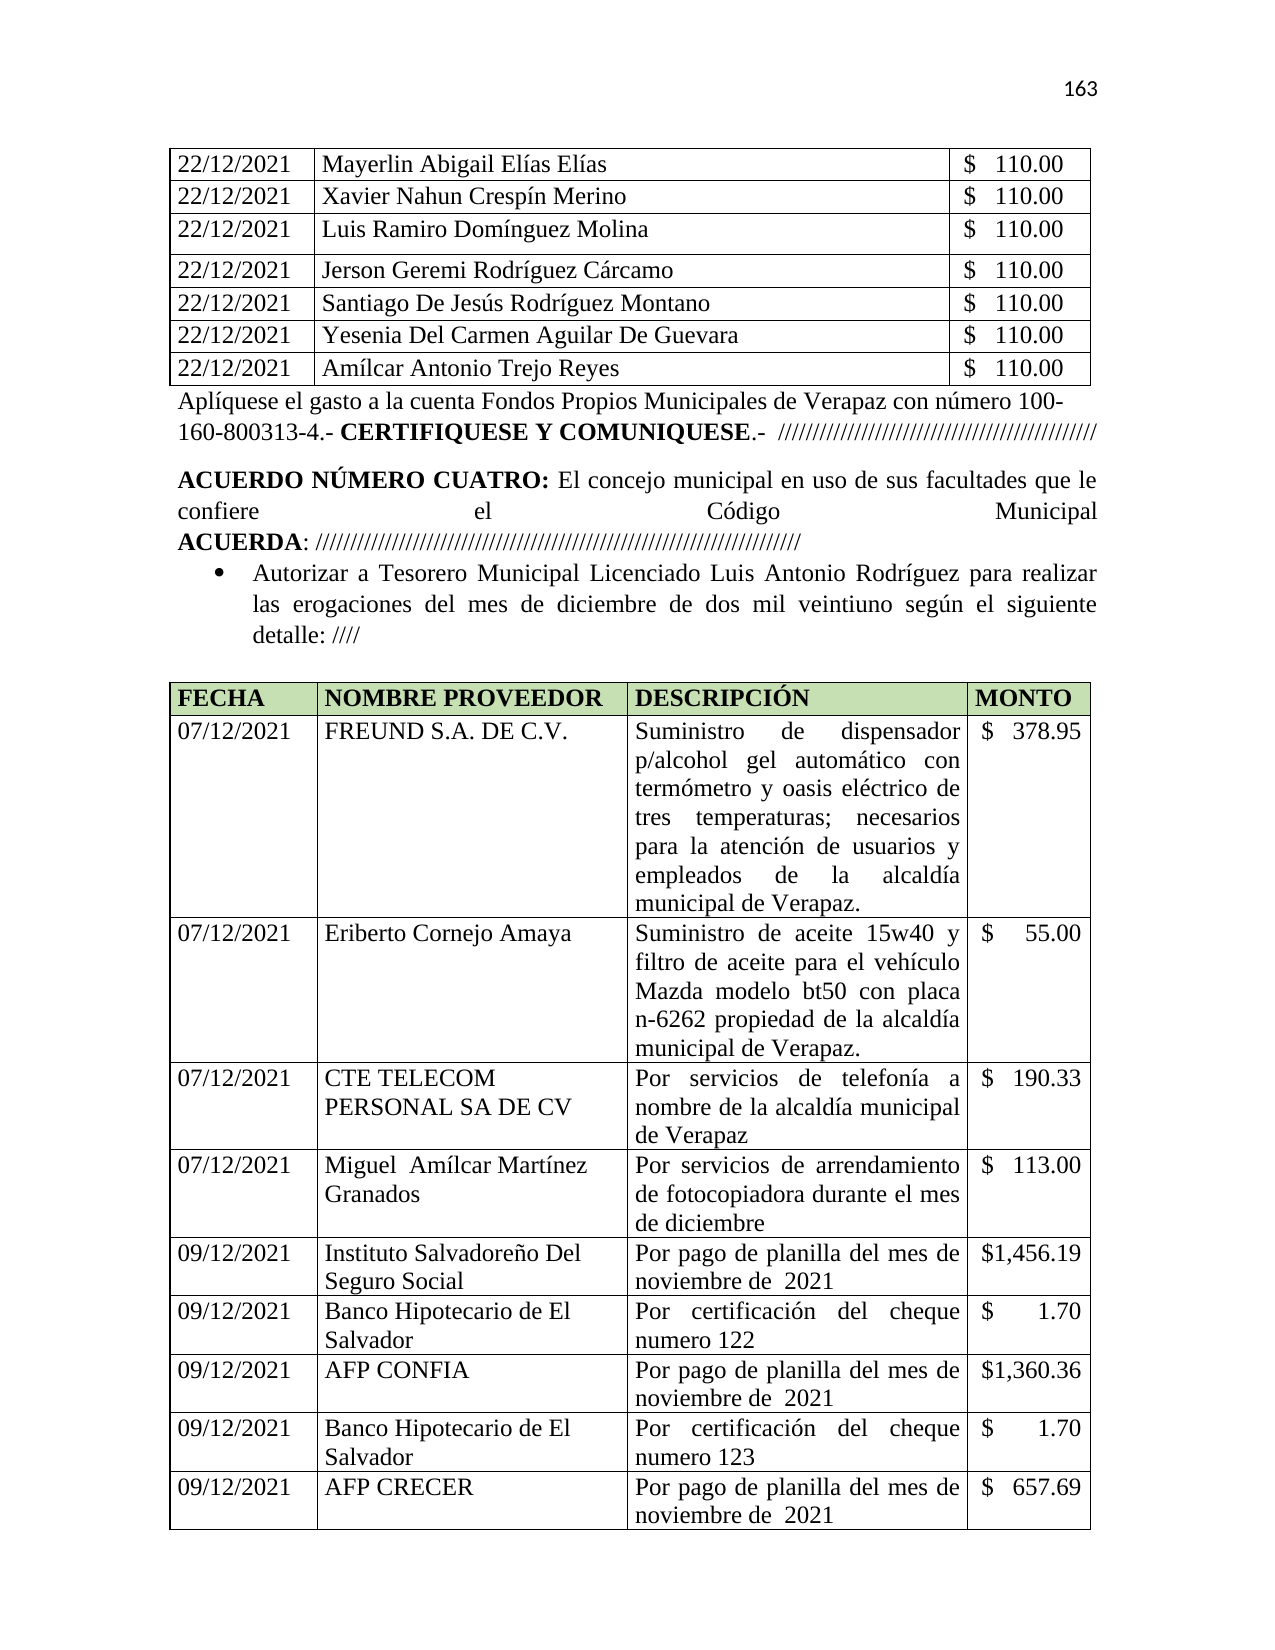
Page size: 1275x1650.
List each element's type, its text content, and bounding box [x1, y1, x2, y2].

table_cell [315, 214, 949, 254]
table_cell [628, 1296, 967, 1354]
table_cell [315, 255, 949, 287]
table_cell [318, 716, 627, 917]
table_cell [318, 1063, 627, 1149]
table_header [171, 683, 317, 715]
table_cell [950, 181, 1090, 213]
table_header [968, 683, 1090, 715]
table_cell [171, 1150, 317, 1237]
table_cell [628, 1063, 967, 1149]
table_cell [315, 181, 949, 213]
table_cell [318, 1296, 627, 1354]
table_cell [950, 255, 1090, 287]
text ACUERDO NÚMERO CUATRO: El concejo municipal en uso de sus facultades que le confiere el Código Municipal ACUERDA: ////////////////////////////////////////////////////////////////////// [177, 465, 1098, 556]
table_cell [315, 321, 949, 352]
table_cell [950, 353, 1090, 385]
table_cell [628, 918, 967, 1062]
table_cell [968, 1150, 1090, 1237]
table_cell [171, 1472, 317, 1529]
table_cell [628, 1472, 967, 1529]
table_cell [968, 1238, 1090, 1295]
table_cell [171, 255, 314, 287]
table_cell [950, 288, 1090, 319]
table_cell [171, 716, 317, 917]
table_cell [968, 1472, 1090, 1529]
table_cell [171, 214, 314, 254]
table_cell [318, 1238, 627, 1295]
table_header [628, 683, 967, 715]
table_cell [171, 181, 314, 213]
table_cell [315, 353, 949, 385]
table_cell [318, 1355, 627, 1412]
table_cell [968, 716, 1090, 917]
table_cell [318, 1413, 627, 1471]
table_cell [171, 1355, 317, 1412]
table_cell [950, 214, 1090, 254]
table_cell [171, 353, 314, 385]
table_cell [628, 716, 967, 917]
list Autorizar a Tesorero Municipal Licenciado Luis Antonio Rodríguez para realizar las erogaciones del mes de diciembre de dos mil veintiuno según el siguiente detalle: //// [215, 558, 1098, 649]
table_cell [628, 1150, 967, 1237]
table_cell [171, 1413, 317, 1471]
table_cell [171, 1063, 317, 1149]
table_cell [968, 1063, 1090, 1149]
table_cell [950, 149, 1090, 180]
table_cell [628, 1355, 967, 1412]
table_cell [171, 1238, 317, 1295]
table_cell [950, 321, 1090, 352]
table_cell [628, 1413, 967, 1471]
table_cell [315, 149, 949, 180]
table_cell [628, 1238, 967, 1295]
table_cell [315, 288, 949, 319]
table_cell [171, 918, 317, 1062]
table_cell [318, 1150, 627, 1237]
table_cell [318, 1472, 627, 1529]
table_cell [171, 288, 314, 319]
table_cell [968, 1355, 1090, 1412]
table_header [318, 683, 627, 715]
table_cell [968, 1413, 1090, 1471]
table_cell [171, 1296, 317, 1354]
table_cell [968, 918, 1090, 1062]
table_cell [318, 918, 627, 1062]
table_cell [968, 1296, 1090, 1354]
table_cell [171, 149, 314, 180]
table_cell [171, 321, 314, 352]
